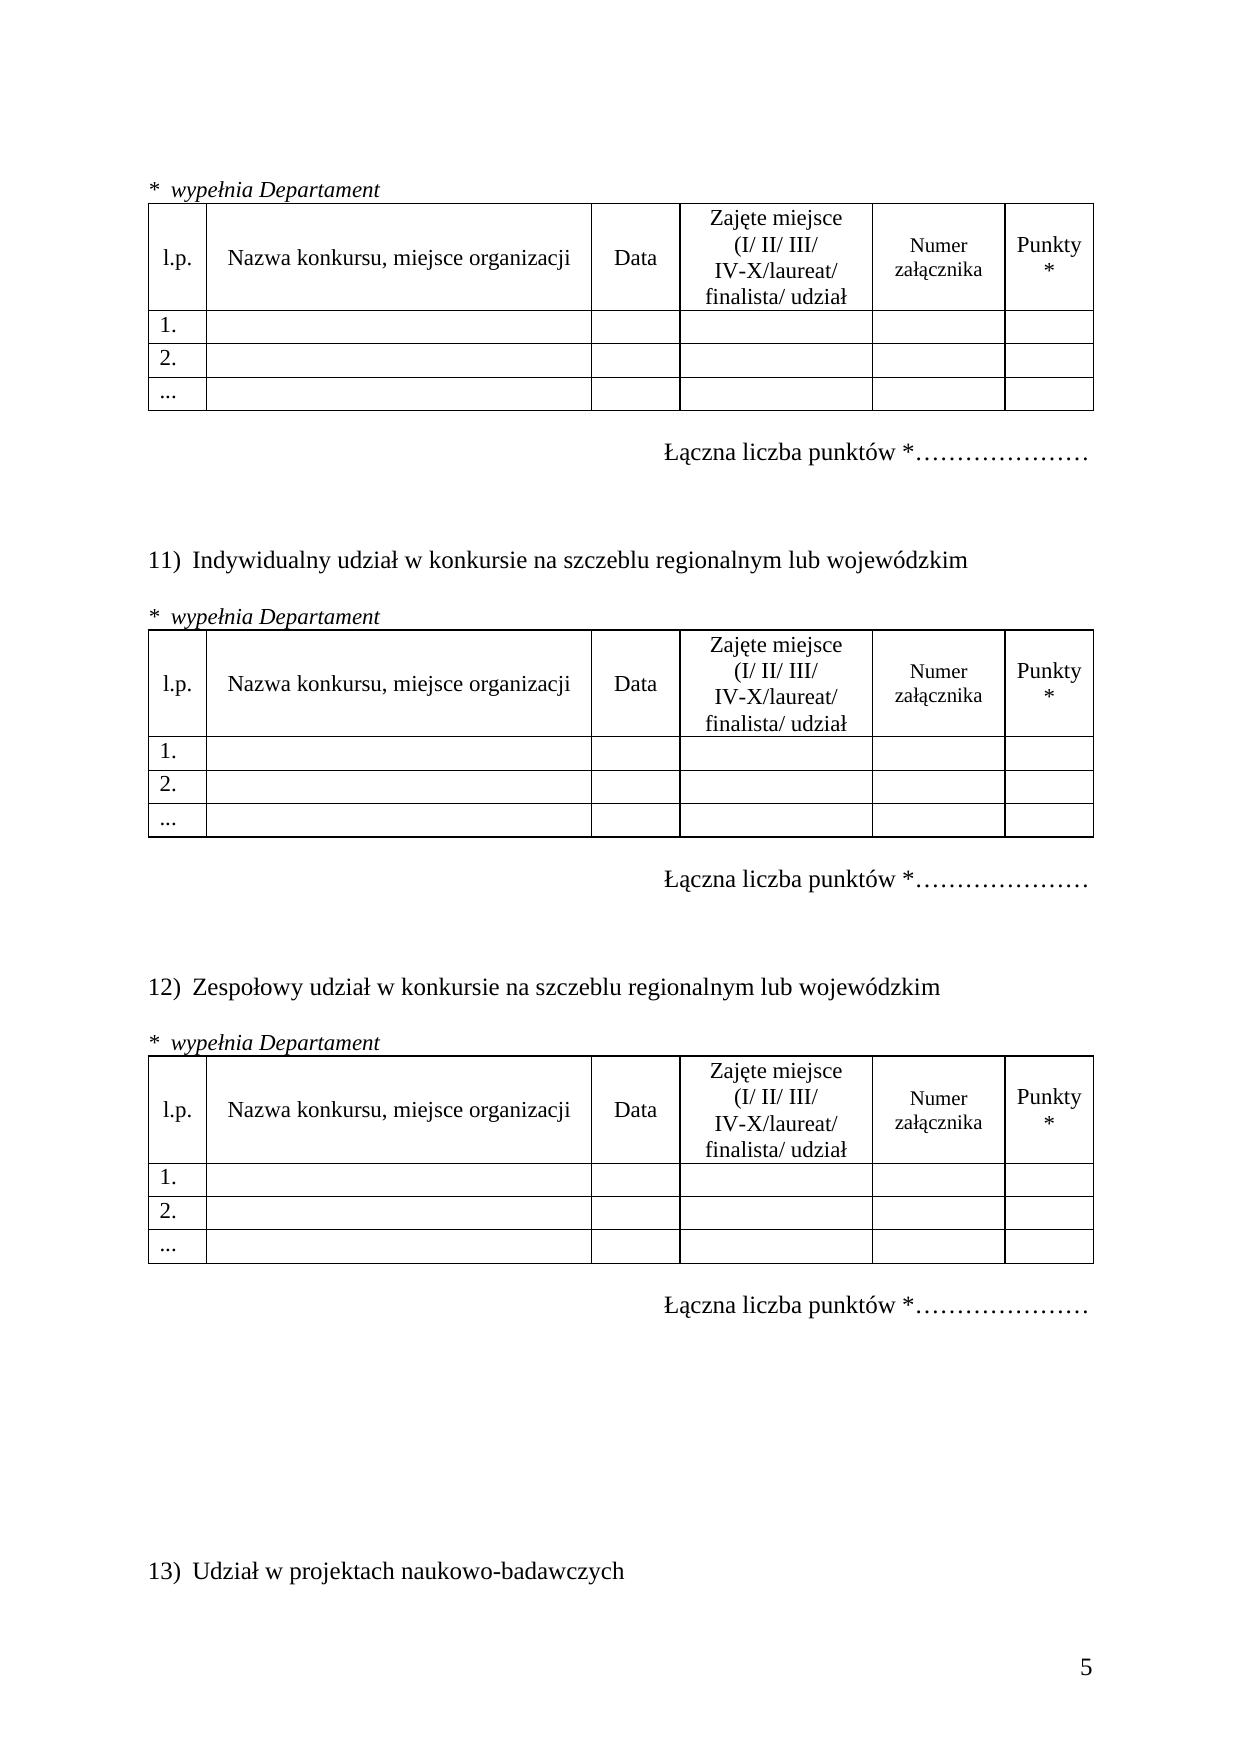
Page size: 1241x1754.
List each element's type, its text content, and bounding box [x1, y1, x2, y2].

table_header Numer załącznika [873, 204, 1004, 310]
table_cell [592, 378, 679, 410]
table_cell [681, 378, 872, 410]
table_header Data [592, 631, 679, 736]
table_cell ... [149, 378, 206, 410]
table_cell [592, 344, 679, 377]
table_cell [873, 311, 1004, 343]
table_header Nazwa konkursu, miejsce organizacji [207, 631, 591, 736]
table_header Punkty* [1006, 204, 1093, 310]
table_cell [681, 1197, 872, 1229]
table_cell 2. [149, 344, 206, 377]
table_header Zajęte miejsce (I/ II/ III/ IV-X/laureat/ finalista/ udział [681, 204, 872, 310]
text Łączna liczba punktów *………………… [590, 1290, 1093, 1319]
table_cell [681, 737, 872, 769]
table_header Data [592, 1057, 679, 1162]
table_cell [592, 737, 679, 769]
table_cell [207, 344, 591, 377]
table_cell [207, 378, 591, 410]
table_cell [1006, 804, 1093, 836]
table_cell [681, 1164, 872, 1196]
table_header l.p. [149, 631, 206, 736]
table_cell [1006, 1230, 1093, 1263]
table_cell [207, 1230, 591, 1263]
table_cell [207, 1164, 591, 1196]
table_header Zajęte miejsce (I/ II/ III/ IV-X/laureat/ finalista/ udział [681, 631, 872, 736]
table_cell [873, 1230, 1004, 1263]
table_cell [681, 311, 872, 343]
table_header Numer załącznika [873, 631, 1004, 736]
table_cell [873, 804, 1004, 836]
table_cell 2. [149, 771, 206, 803]
table_cell [592, 804, 679, 836]
table_cell [681, 804, 872, 836]
table_cell [1006, 1164, 1093, 1196]
text Łączna liczba punktów *………………… [590, 864, 1093, 892]
table_cell [207, 311, 591, 343]
table_header l.p. [149, 1057, 206, 1162]
table_cell [1006, 378, 1093, 410]
table_cell [1006, 311, 1093, 343]
list Zespołowy udział w konkursie na szczeblu regionalnym lub wojewódzkim [148, 972, 1093, 1000]
table_cell [207, 771, 591, 803]
table_cell [207, 804, 591, 836]
table_cell [681, 771, 872, 803]
text Łączna liczba punktów *………………… [590, 437, 1093, 466]
table_cell [873, 1164, 1004, 1196]
table_cell [1006, 344, 1093, 377]
list Indywidualny udział w konkursie na szczeblu regionalnym lub wojewódzkim [148, 545, 1093, 574]
table_cell [873, 771, 1004, 803]
table_cell 1. [149, 737, 206, 769]
table_cell [873, 344, 1004, 377]
table_cell [1006, 1197, 1093, 1229]
table_cell [592, 1197, 679, 1229]
text * wypełnia Departament [148, 603, 1093, 629]
table_cell 2. [149, 1197, 206, 1229]
table_cell [1006, 771, 1093, 803]
list Udział w projektach naukowo-badawczych [148, 1556, 1093, 1585]
table_cell 1. [149, 1164, 206, 1196]
table_cell [681, 1230, 872, 1263]
text * wypełnia Departament [148, 176, 1093, 203]
table_cell ... [149, 804, 206, 836]
table_cell [207, 1197, 591, 1229]
table_cell [592, 1230, 679, 1263]
table_header Data [592, 204, 679, 310]
table_header Punkty* [1006, 631, 1093, 736]
table_cell [1006, 737, 1093, 769]
table_header Nazwa konkursu, miejsce organizacji [207, 1057, 591, 1162]
table_cell [592, 311, 679, 343]
table_cell [592, 1164, 679, 1196]
table_cell ... [149, 1230, 206, 1263]
table_cell [873, 1197, 1004, 1229]
text * wypełnia Departament [148, 1029, 1093, 1055]
table_cell [592, 771, 679, 803]
table_cell [207, 737, 591, 769]
table_header Nazwa konkursu, miejsce organizacji [207, 204, 591, 310]
table_cell 1. [149, 311, 206, 343]
table_header Zajęte miejsce (I/ II/ III/ IV-X/laureat/ finalista/ udział [681, 1057, 872, 1162]
table_header Punkty* [1006, 1057, 1093, 1162]
table_cell [873, 737, 1004, 769]
table_cell [873, 378, 1004, 410]
table_header l.p. [149, 204, 206, 310]
table_header Numer załącznika [873, 1057, 1004, 1162]
table_cell [681, 344, 872, 377]
